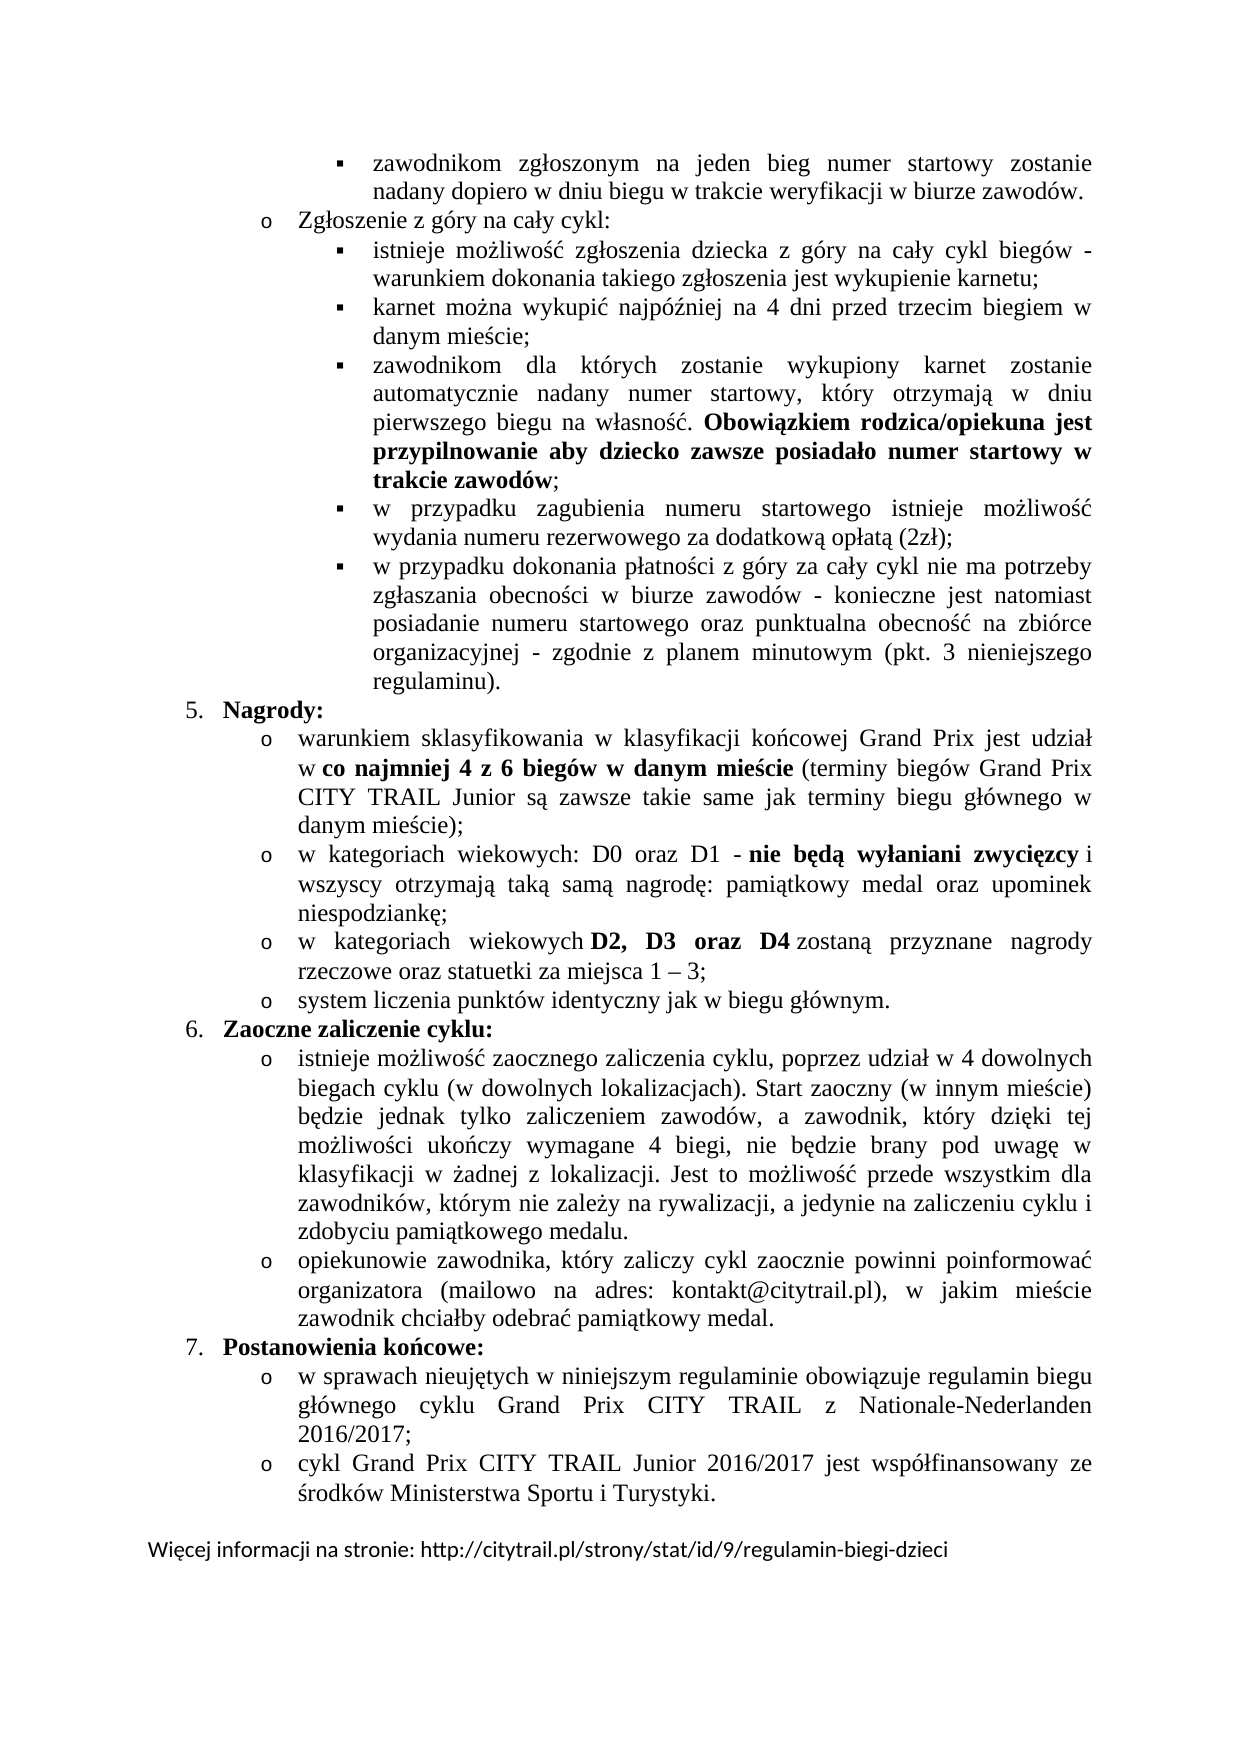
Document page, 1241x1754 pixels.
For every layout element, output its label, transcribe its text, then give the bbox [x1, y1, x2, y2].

list istnieje możliwość zgłoszenia dziecka z góry na cały cykl biegów - warunkiem dokonania takiego zgłoszenia jest wykupienie karnetu; [335, 235, 1093, 292]
list zawodnikom dla których zostanie wykupiony karnet zostanie automatycznie nadany numer startowy, który otrzymają w dniu pierwszego biegu na własność. Obowiązkiem rodzica/opiekuna jest przypilnowanie aby dziecko zawsze posiadało numer startowy w trakcie zawodów; [335, 350, 1093, 493]
list Postanowienia końcowe: [185, 1332, 1093, 1361]
list zawodnikom zgłoszonym na jeden bieg numer startowy zostanie nadany dopiero w dniu biegu w trakcie weryfikacji w biurze zawodów. [335, 148, 1093, 205]
list istnieje możliwość zaocznego zaliczenia cyklu, poprzez udział w 4 dowolnych biegach cyklu (w dowolnych lokalizacjach). Start zaoczny (w innym mieście) będzie jednak tylko zaliczeniem zawodów, a zawodnik, który dzięki tej możliwości ukończy wymagane 4 biegi, nie będzie brany pod uwagę w klasyfikacji w żadnej z lokalizacji. Jest to możliwość przede wszystkim dla zawodników, którym nie zależy na rywalizacji, a jedynie na zaliczeniu cyklu i zdobyciu pamiątkowego medalu. [260, 1043, 1093, 1245]
list w kategoriach wiekowych D2, D3 oraz D4 zostaną przyznane nagrody rzeczowe oraz statuetki za miejsca 1 – 3; [260, 926, 1093, 985]
list cykl Grand Prix CITY TRAIL Junior 2016/2017 jest współfinansowany ze środków Ministerstwa Sportu i Turystyki. [260, 1448, 1093, 1506]
list karnet można wykupić najpóźniej na 4 dni przed trzecim biegiem w danym mieście; [335, 292, 1093, 350]
list w kategoriach wiekowych: D0 oraz D1 - nie będą wyłaniani zwycięzcy i wszyscy otrzymają taką samą nagrodę: pamiątkowy medal oraz upominek niespodziankę; [260, 839, 1093, 926]
list warunkiem sklasyfikowania w klasyfikacji końcowej Grand Prix jest udział w co najmniej 4 z 6 biegów w danym mieście (terminy biegów Grand Prix CITY TRAIL Junior są zawsze takie same jak terminy biegu głównego w danym mieście); [260, 723, 1093, 839]
list system liczenia punktów identyczny jak w biegu głównym. [260, 985, 1093, 1014]
list w przypadku zagubienia numeru startowego istnieje możliwość wydania numeru rezerwowego za dodatkową opłatą (2zł); [335, 493, 1093, 551]
list Zgłoszenie z góry na cały cykl: [260, 205, 1093, 235]
list Zaoczne zaliczenie cyklu: [185, 1014, 1093, 1043]
list Nagrody: [185, 695, 1093, 723]
text Więcej informacji na stronie: http://citytrail.pl/strony/stat/id/9/regulamin-biegi-dzieci [148, 1536, 1093, 1563]
list opiekunowie zawodnika, który zaliczy cykl zaocznie powinni poinformować organizatora (mailowo na adres: kontakt@citytrail.pl), w jakim mieście zawodnik chciałby odebrać pamiątkowy medal. [260, 1245, 1093, 1332]
list w sprawach nieujętych w niniejszym regulaminie obowiązuje regulamin biegu głównego cyklu Grand Prix CITY TRAIL z Nationale-Nederlanden 2016/2017; [260, 1361, 1093, 1448]
list w przypadku dokonania płatności z góry za cały cykl nie ma potrzeby zgłaszania obecności w biurze zawodów - konieczne jest natomiast posiadanie numeru startowego oraz punktualna obecność na zbiórce organizacyjnej - zgodnie z planem minutowym (pkt. 3 nieniejszego regulaminu). [335, 551, 1093, 695]
